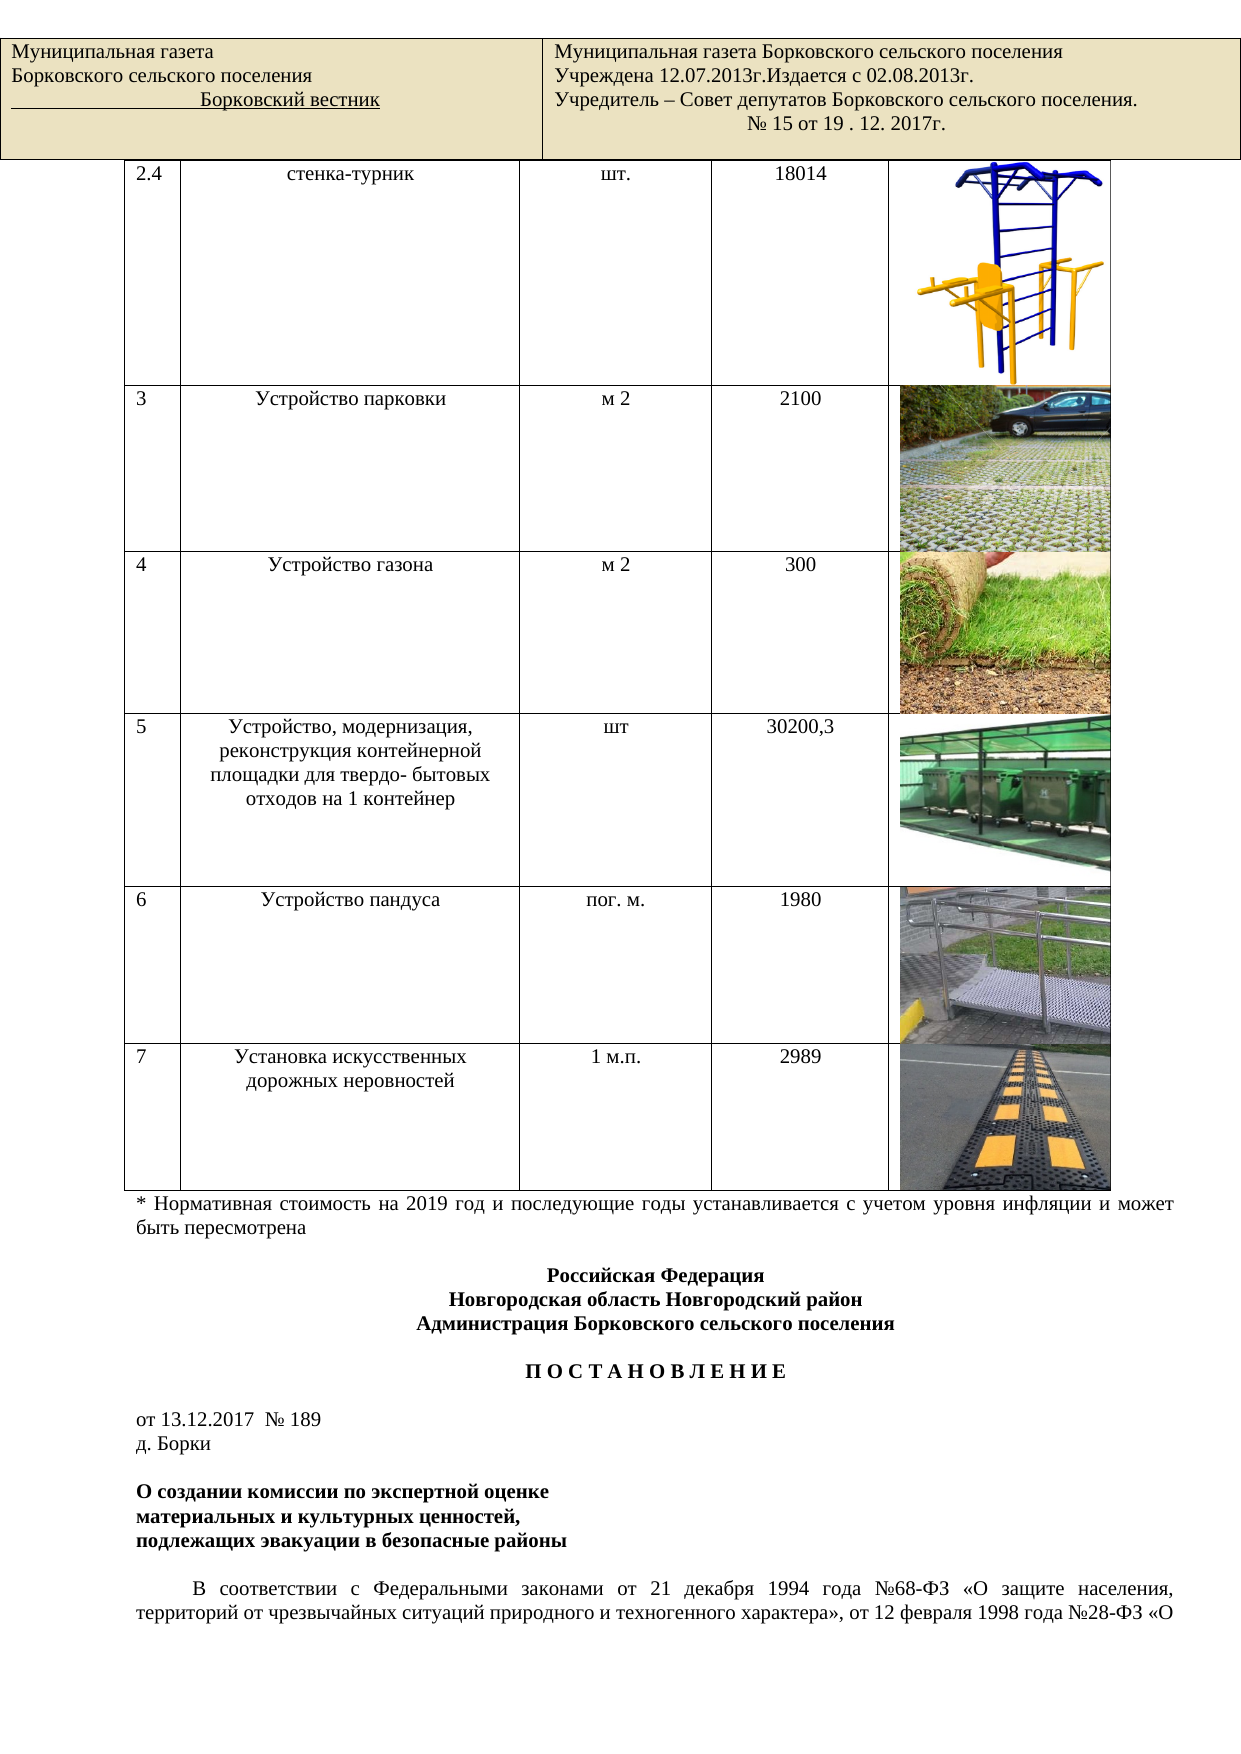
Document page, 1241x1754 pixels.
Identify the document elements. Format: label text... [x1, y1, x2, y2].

text д. Борки [136, 1431, 1175, 1455]
text Администрация Борковского сельского поселения [136, 1311, 1175, 1335]
table_cell 2.4 [125, 161, 180, 384]
table_cell Устройство пандуса [181, 887, 519, 1043]
table_cell [889, 161, 900, 384]
table_cell м 2 [520, 386, 711, 551]
text Российская Федерация [136, 1263, 1175, 1287]
table_cell 3 [125, 386, 180, 551]
table_cell 18014 [712, 161, 888, 384]
table_cell Устройство парковки [181, 386, 519, 551]
picture [900, 161, 1111, 886]
text * Нормативная стоимость на 2019 год и последующие годы устанавливается с учетом уровня инфляции и может быть пересмотрена [136, 1191, 1175, 1239]
table_cell 4 [125, 552, 180, 713]
table_cell 7 [125, 1044, 180, 1190]
table_cell [889, 552, 900, 713]
table_cell [889, 714, 900, 886]
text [136, 1576, 1175, 1624]
text от 13.12.2017 № 189 [136, 1407, 1175, 1431]
table_cell Установка искусственных дорожных неровностей [181, 1044, 519, 1190]
text материальных и культурных ценностей, [136, 1503, 1175, 1528]
table_cell [889, 386, 900, 551]
table_cell м 2 [520, 552, 711, 713]
table_cell Устройство, модернизация, реконструкция контейнерной площадки для твердо- бытовых отходов на 1 контейнер [181, 714, 519, 886]
table_cell стенка-турник [181, 161, 519, 384]
table_cell пог. м. [520, 887, 711, 1043]
table_cell [889, 887, 900, 1043]
table_cell 1980 [712, 887, 888, 1043]
table_cell шт [520, 714, 711, 886]
text П О С Т А Н О В Л Е Н И Е [136, 1359, 1175, 1383]
text Новгородская область Новгородский район [136, 1287, 1175, 1311]
table_cell Устройство газона [181, 552, 519, 713]
table_cell 2989 [712, 1044, 888, 1190]
table_cell 2100 [712, 386, 888, 551]
table_cell 300 [712, 552, 888, 713]
table_cell [889, 1044, 900, 1190]
table_cell 6 [125, 887, 180, 1043]
table_cell 1 м.п. [520, 1044, 711, 1190]
table_cell шт. [520, 161, 711, 384]
text О создании комиссии по экспертной оценке [136, 1479, 1175, 1503]
picture [900, 887, 1111, 1190]
text подлежащих эвакуации в безопасные районы [136, 1528, 1175, 1552]
table_cell 30200,3 [712, 714, 888, 886]
table_cell 5 [125, 714, 180, 886]
